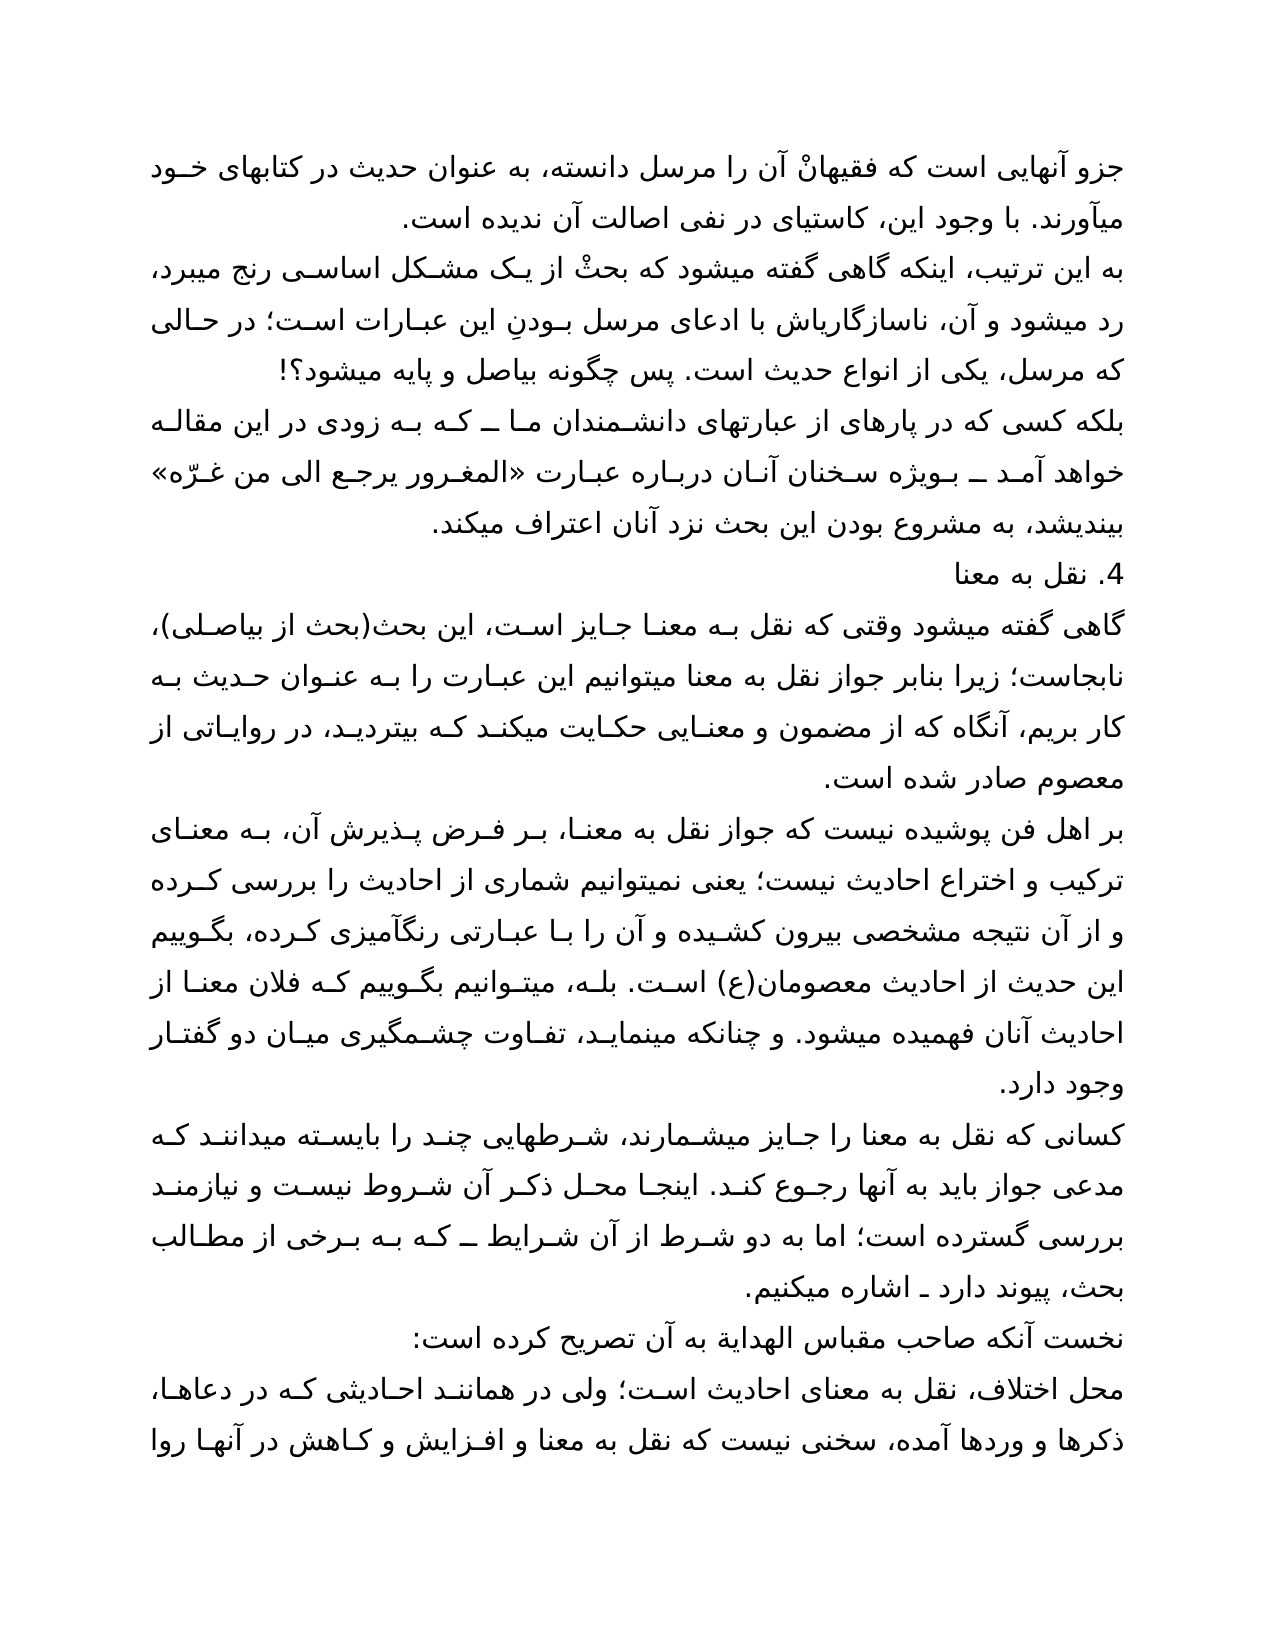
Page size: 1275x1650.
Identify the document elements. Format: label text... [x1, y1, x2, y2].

text نخست آنکه صاحب مقباس الهدایة به آن تصریح کرده است: [150, 1322, 1125, 1356]
text گاهی گفته می‏شود وقتی که نقل به معنا جایز است، این بحث(بحث از بی‏اصلی)، نابجاست؛ زیرا بنابر جواز نقل به معنا می‏توانیم این عبارت را به عنوان حدیث به کار بریم، آنگاه که از مضمون و معنایی حکایت می‏کند که بی‏تردید، در روایاتی از معصوم صادر شده است. [150, 608, 1125, 795]
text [150, 150, 1125, 235]
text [150, 1372, 1125, 1457]
text بلکه کسی که در پاره‏ای از عبارت‏های دانشمندان ما ـ که به زودی در این مقاله خواهد آمد ـ بویژه سخنان آنان درباره عبارت «المغرور یرجع الی من غرّه» بیندیشد، به مشروع بودن این بحث نزد آنان اعتراف می‏کند. [150, 405, 1125, 541]
text به این ترتیب، اینکه گاهی گفته می‏شود که بحثْ از یک مشکل اساسی رنج می‏برد، رد می‏شود و آن، ناسازگاری‏اش با ادعای مرسل بودنِ این عبارات است؛ در حالی که مرسل، یکی از انواع حدیث است. پس چگونه بی‏اصل و پایه می‏شود؟! [150, 252, 1125, 388]
text 4. نقل به معنا [150, 557, 1125, 591]
text بر اهل فن پوشیده نیست که جواز نقل به معنا، بر فرض پذیرش آن، به معنای ترکیب و اختراع احادیث نیست؛ یعنی نمی‏توانیم شماری از احادیث را بررسی کرده و از آن نتیجه مشخصی بیرون کشیده و آن را با عبارتی رنگ‏آمیزی کرده، بگوییم این حدیث از احادیث معصومان(ع) است. بله، می‏توانیم بگوییم که فلان معنا از احادیث آنان فهمیده می‏شود. و چنان‏که می‏نماید، تفاوت چشمگیری میان دو گفتار وجود دارد. [150, 812, 1125, 1101]
text کسانی که نقل به معنا را جایز می‏شمارند، شرطهایی چند را بایسته می‏دانند که مدعی جواز باید به آنها رجوع کند. اینجا محل ذکر آن شروط نیست و نیازمند بررسی گسترده است؛ اما به دو شرط از آن شرایط ـ که به برخی از مطالب بحث، پیوند دارد ـ اشاره می‏کنیم. [150, 1118, 1125, 1304]
